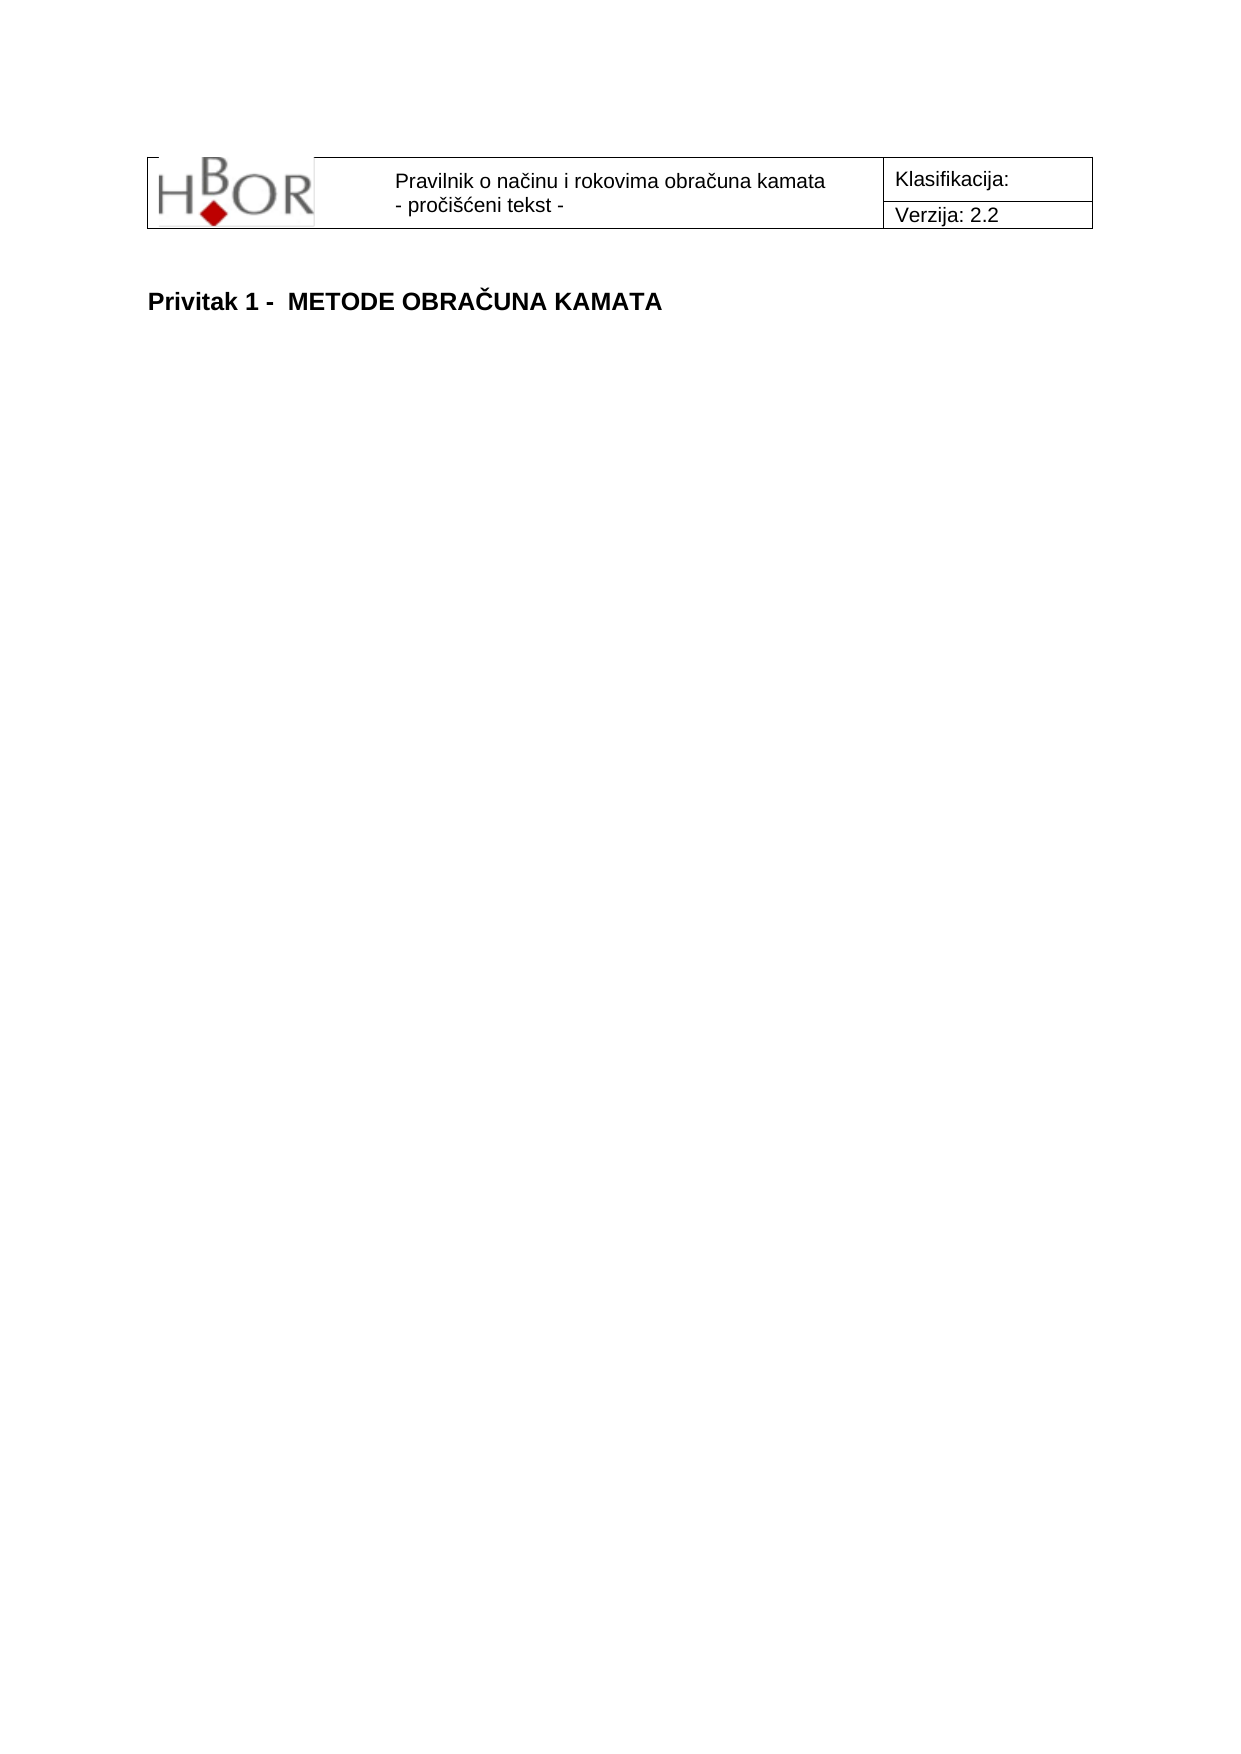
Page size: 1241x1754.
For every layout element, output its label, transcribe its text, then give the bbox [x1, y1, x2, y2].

subtitle Privitak 1 - METODE OBRAČUNA KAMATA [148, 287, 1092, 315]
picture [158, 157, 316, 228]
